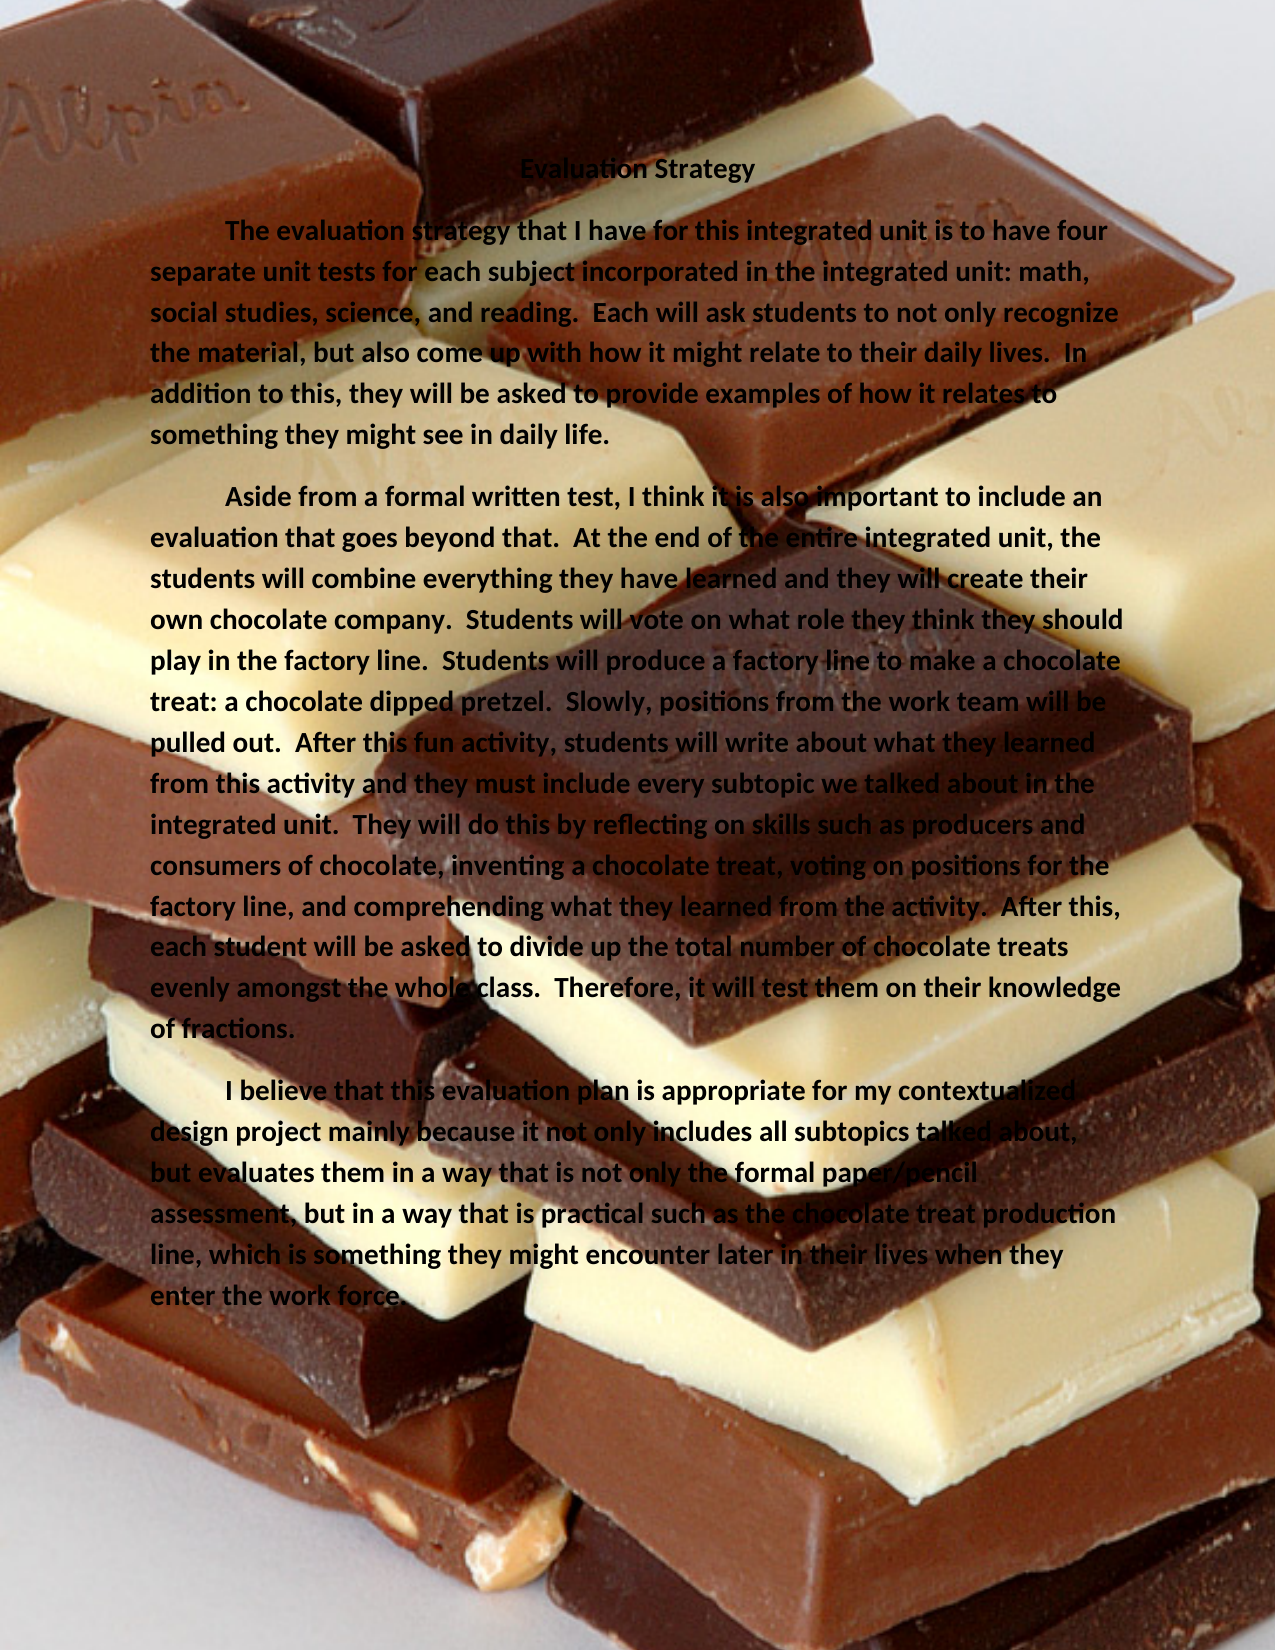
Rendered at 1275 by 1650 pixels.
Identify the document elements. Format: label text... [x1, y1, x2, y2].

text Aside from a formal written test, I think it is also important to include an evaluation that goes beyond that. At the end of the entire integrated unit, the students will combine everything they have learned and they will create their own chocolate company. Students will vote on what role they think they should play in the factory line. Students will produce a factory line to make a chocolate treat: a chocolate dipped pretzel. Slowly, positions from the work team will be pulled out. After this fun activity, students will write about what they learned from this activity and they must include every subtopic we talked about in the integrated unit. They will do this by reflecting on skills such as producers and consumers of chocolate, inventing a chocolate treat, voting on positions for the factory line, and comprehending what they learned from the activity. After this, each student will be asked to divide up the total number of chocolate treats evenly amongst the whole class. Therefore, it will test them on their knowledge of fractions. [150, 478, 1125, 1046]
text I believe that this evaluation plan is appropriate for my contextualized design project mainly because it not only includes all subtopics talked about, but evaluates them in a way that is not only the formal paper/pencil assessment, but in a way that is practical such as the chocolate treat production line, which is something they might encounter later in their lives when they enter the work force. [150, 1072, 1125, 1312]
text Evaluation Strategy [150, 150, 1125, 186]
picture [0, 0, 1275, 1650]
text The evaluation strategy that I have for this integrated unit is to have four separate unit tests for each subject incorporated in the integrated unit: math, social studies, science, and reading. Each will ask students to not only recognize the material, but also come up with how it might relate to their daily lives. In addition to this, they will be asked to provide examples of how it relates to something they might see in daily life. [150, 212, 1125, 452]
